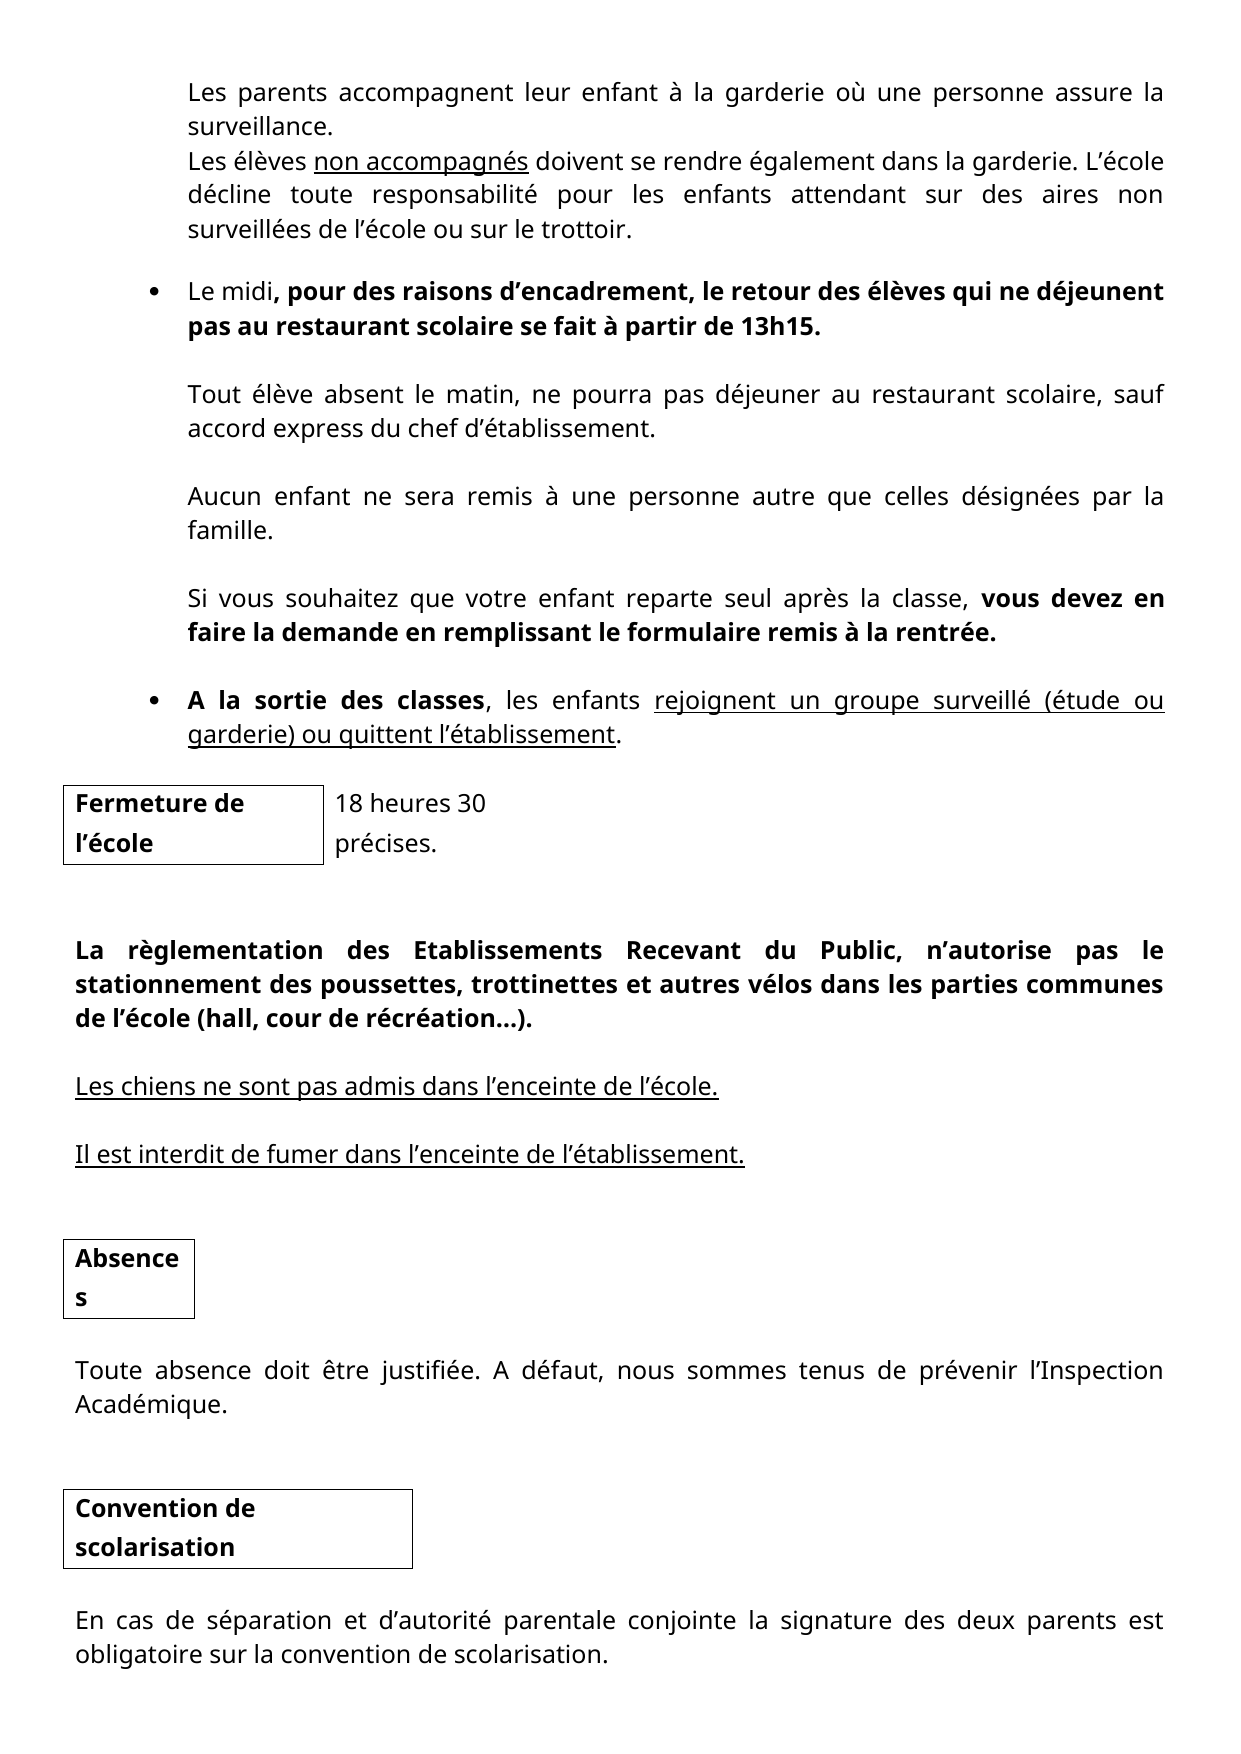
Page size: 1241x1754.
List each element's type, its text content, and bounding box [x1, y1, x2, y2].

text Tout élève absent le matin, ne pourra pas déjeuner au restaurant scolaire, sauf accord express du chef d’établissement. [187, 376, 1165, 444]
text Si vous souhaitez que votre enfant reparte seul après la classe, vous devez en faire la demande en remplissant le formulaire remis à la rentrée. [187, 581, 1165, 649]
text La règlementation des Etablissements Recevant du Public, n’autorise pas le stationnement des poussettes, trottinettes et autres vélos dans les parties communes de l’école (hall, cour de récréation…). [75, 933, 1165, 1035]
text Il est interdit de fumer dans l’enceinte de l’établissement. [75, 1137, 1165, 1171]
text Les chiens ne sont pas admis dans l’enceinte de l’école. [75, 1069, 1165, 1103]
text Aucun enfant ne sera remis à une personne autre que celles désignées par la famille. [187, 478, 1165, 547]
text En cas de séparation et d’autorité parentale conjointe la signature des deux parents est obligatoire sur la convention de scolarisation. [75, 1603, 1165, 1671]
text Les parents accompagnent leur enfant à la garderie où une personne assure la surveillance. [187, 75, 1165, 143]
text Les élèves non accompagnés doivent se rendre également dans la garderie. L’école décline toute responsabilité pour les enfants attendant sur des aires non surveillées de l’école ou sur le trottoir. [187, 143, 1165, 245]
list A la sortie des classes, les enfants rejoignent un groupe surveillé (étude ou garderie) ou quittent l’établissement. [150, 683, 1165, 751]
table_header Absences [64, 1240, 194, 1318]
list Le midi, pour des raisons d’encadrement, le retour des élèves qui ne déjeunent pas au restaurant scolaire se fait à partir de 13h15. [150, 274, 1165, 342]
text Toute absence doit être justifiée. A défaut, nous sommes tenus de prévenir l’Inspection Académique. [75, 1353, 1165, 1421]
table_header Fermeture de l’école [64, 786, 323, 863]
table_header Convention de scolarisation [64, 1490, 412, 1568]
table_header 18 heures 30 précises. [324, 785, 583, 863]
